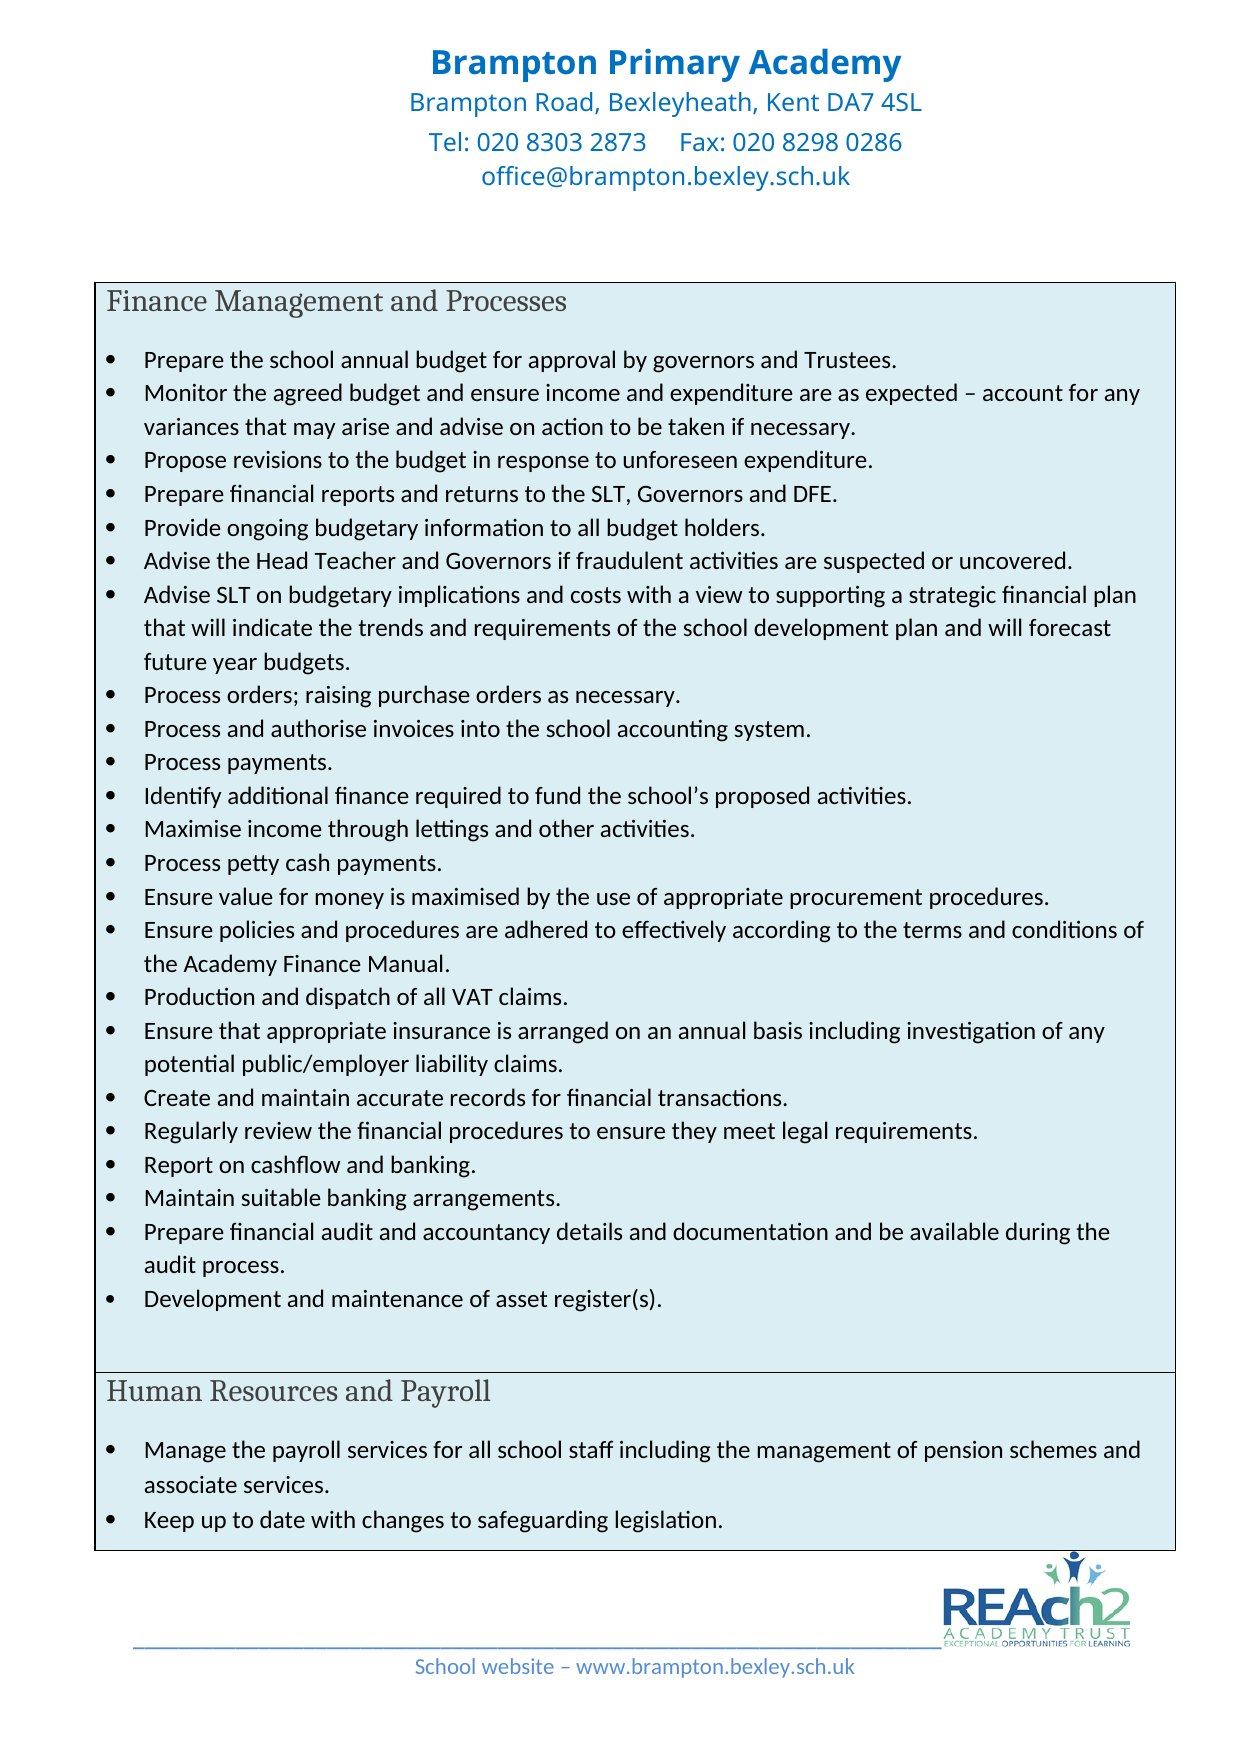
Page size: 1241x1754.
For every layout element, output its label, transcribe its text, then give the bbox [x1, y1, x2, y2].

picture [942, 1551, 1131, 1647]
table_header Finance Management and Processes Prepare the school annual budget for approval by governors and Trustees. Monitor the agreed budget and ensure income and expenditure are as expected – account for any variances that may arise and advise on action to be taken if necessary. Propose revisions to the budget in response to unforeseen expenditure. Prepare financial reports and returns to the SLT, Governors and DFE. Provide ongoing budgetary information to all budget holders. Advise the Head Teacher and Governors if fraudulent activities are suspected or uncovered. Advise SLT on budgetary implications and costs with a view to supporting a strategic financial plan that will indicate the trends and requirements of the school development plan and will forecast future year budgets. Process orders; raising purchase orders as necessary. Process and authorise invoices into the school accounting system. Process payments. Identify additional finance required to fund the school’s proposed activities. Maximise income through lettings and other activities. Process petty cash payments. Ensure value for money is maximised by the use of appropriate procurement procedures. Ensure policies and procedures are adhered to effectively according to the terms and conditions of the Academy Finance Manual. Production and dispatch of all VAT claims. Ensure that appropriate insurance is arranged on an annual basis including investigation of any potential public/employer liability claims. Create and maintain accurate records for financial transactions. Regularly review the financial procedures to ensure they meet legal requirements. Report on cashflow and banking. Maintain suitable banking arrangements. Prepare financial audit and accountancy details and documentation and be available during the audit process. Development and maintenance of asset register(s). [96, 283, 1175, 1372]
